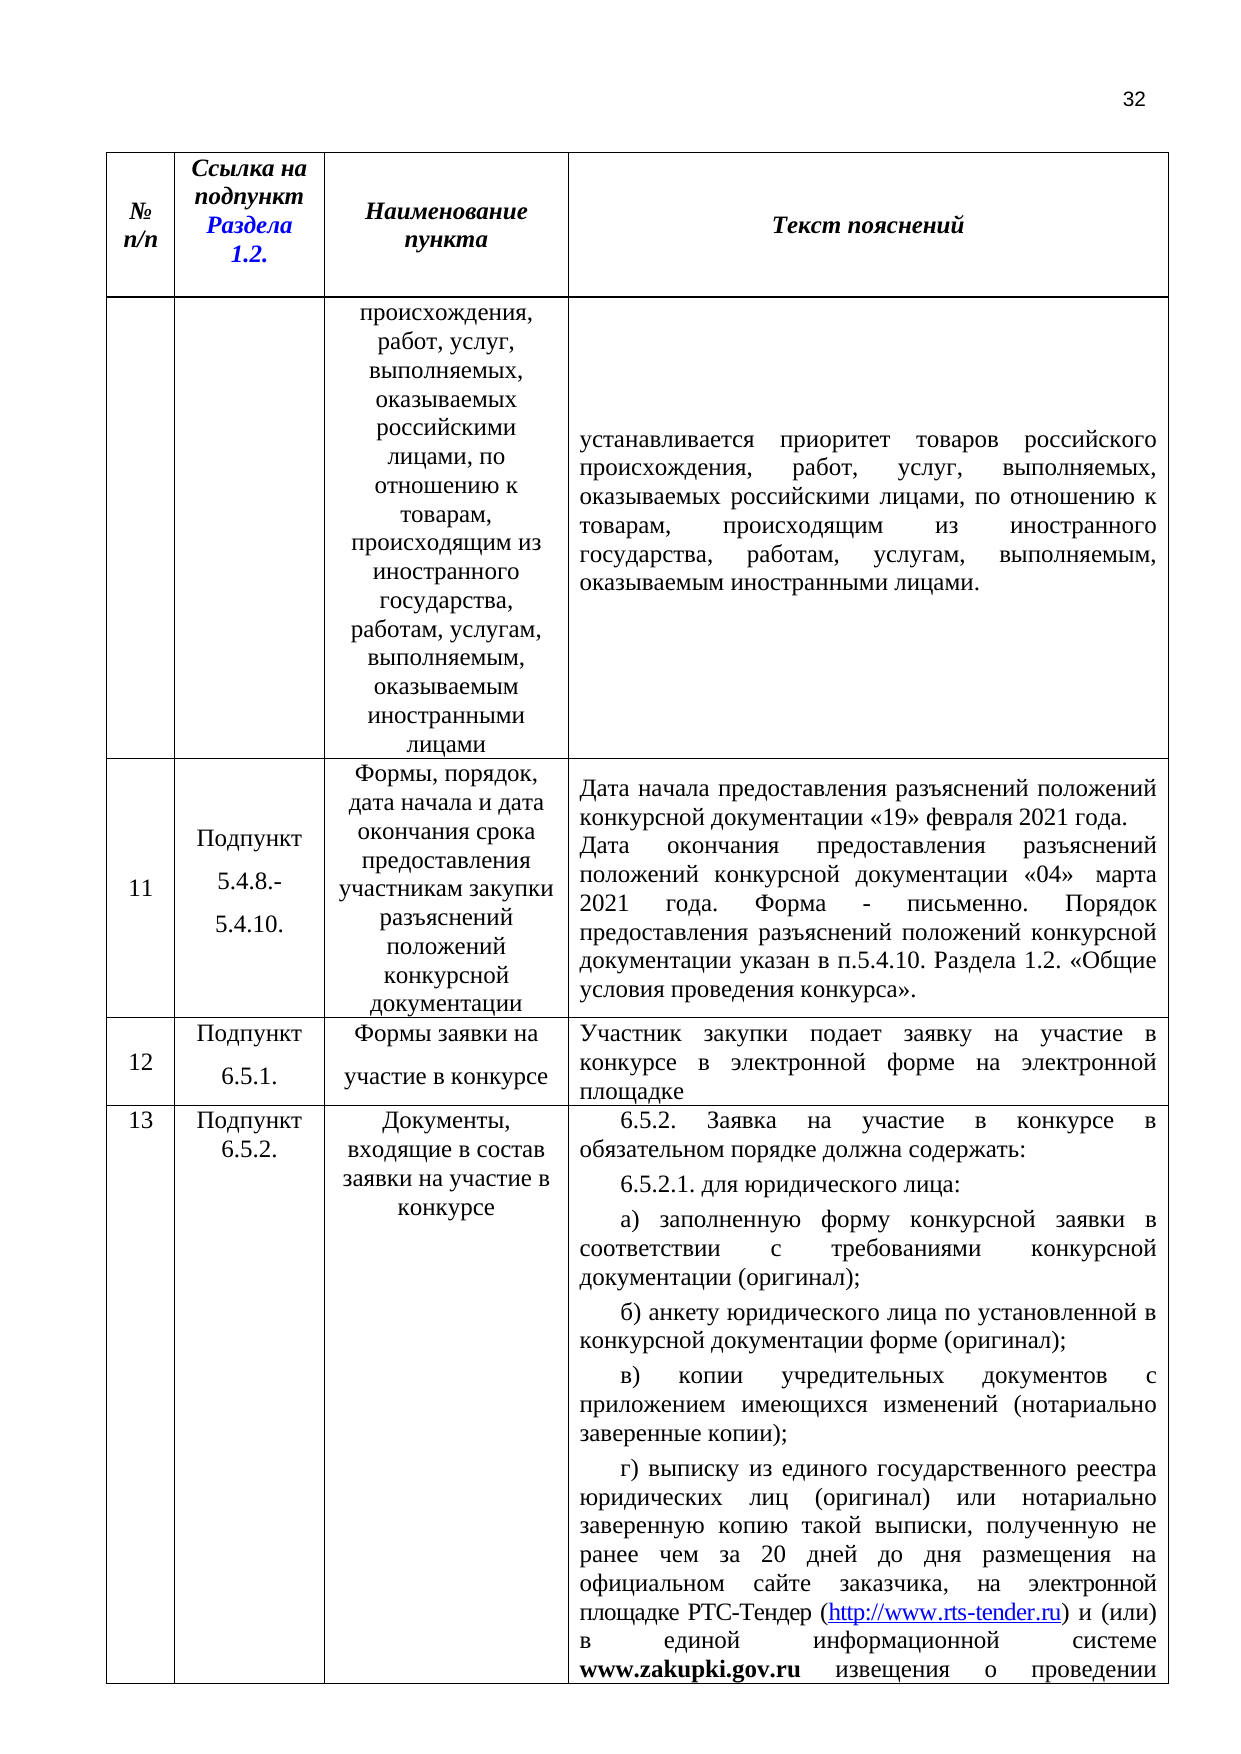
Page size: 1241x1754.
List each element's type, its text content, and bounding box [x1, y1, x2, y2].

table_cell Формы, порядок, дата начала и дата окончания срока предоставления участникам закупки разъяснений положений конкурсной документации [325, 759, 568, 1017]
table_header Ссылка на подпункт Раздела 1.2. [175, 153, 324, 296]
table_cell Подпункт 6.5.2. [175, 1106, 324, 1683]
table_header Наименование пункта [325, 153, 568, 296]
table_cell Участник закупки подает заявку на участие в конкурсе в электронной форме на электронной площадке [569, 1018, 1168, 1104]
table_cell 13 [107, 1106, 174, 1683]
table_cell Подпункт 6.5.1. [175, 1018, 324, 1104]
table_cell Дата начала предоставления разъяснений положений конкурсной документации «19» февраля 2021 года. Дата окончания предоставления разъяснений положений конкурсной документации «04» марта 2021 года. Форма - письменно. Порядок предоставления разъяснений положений конкурсной документации указан в п.5.4.10. Раздела 1.2. «Общие условия проведения конкурса». [569, 759, 1168, 1017]
table_cell 12 [107, 1018, 174, 1104]
table_header № п/п [107, 153, 174, 296]
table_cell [325, 298, 568, 757]
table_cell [569, 1106, 1168, 1683]
table_cell Формы заявки на участие в конкурсе [325, 1018, 568, 1104]
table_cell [569, 298, 1168, 757]
table_cell 10 [107, 298, 174, 757]
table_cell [325, 1106, 568, 1683]
table_cell [175, 298, 324, 757]
table_header Текст пояснений [569, 153, 1168, 296]
table_cell 11 [107, 759, 174, 1017]
table_cell Подпункт 5.4.8.-5.4.10. [175, 759, 324, 1017]
